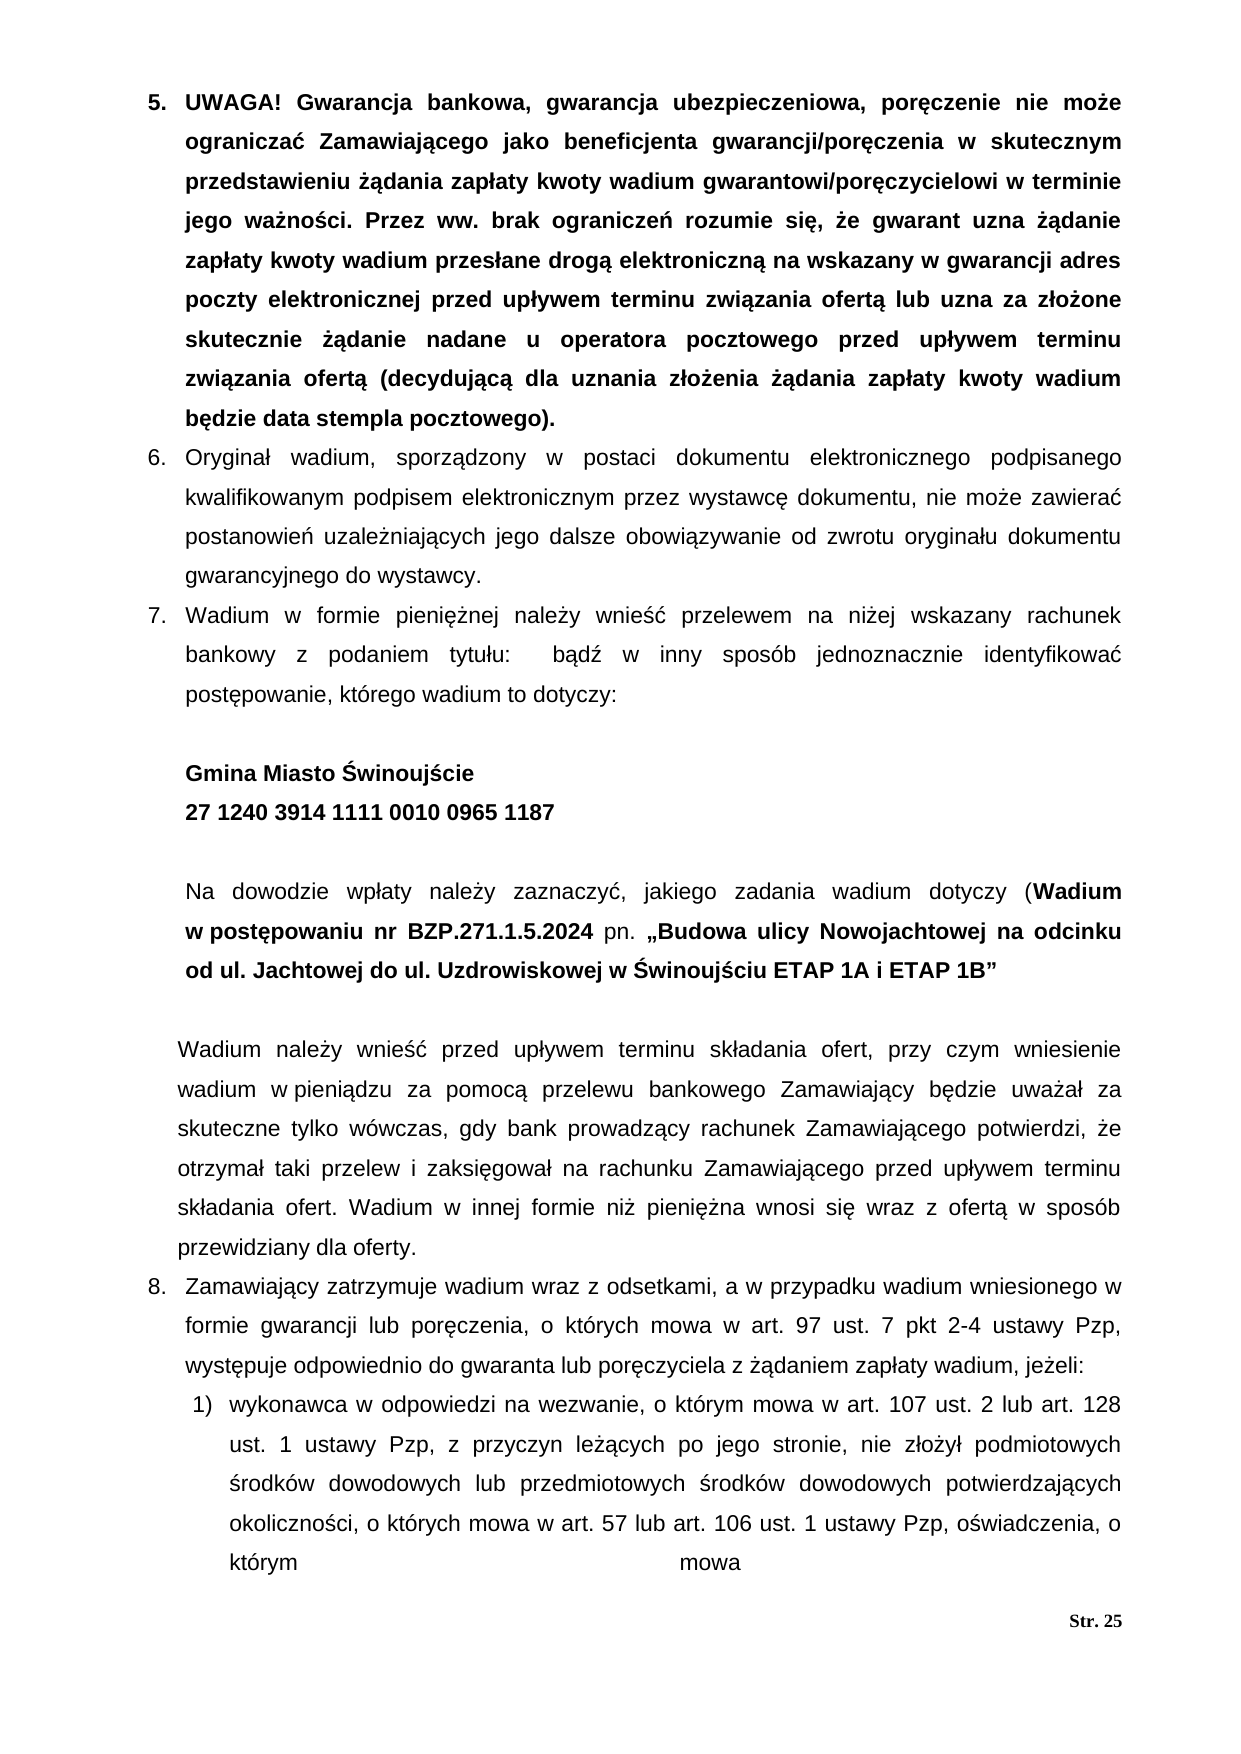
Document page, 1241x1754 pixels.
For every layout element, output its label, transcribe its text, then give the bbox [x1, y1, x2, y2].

text Wadium należy wnieść przed upływem terminu składania ofert, przy czym wniesienie wadium w pieniądzu za pomocą przelewu bankowego Zamawiający będzie uważał za skuteczne tylko wówczas, gdy bank prowadzący rachunek Zamawiającego potwierdzi, że otrzymał taki przelew i zaksięgował na rachunku Zamawiającego przed upływem terminu składania ofert. Wadium w innej formie niż pieniężna wnosi się wraz z ofertą w sposób przewidziany dla oferty. [177, 1036, 1122, 1260]
list Oryginał wadium, sporządzony w postaci dokumentu elektronicznego podpisanego kwalifikowanym podpisem elektronicznym przez wystawcę dokumentu, nie może zawierać postanowień uzależniających jego dalsze obowiązywanie od zwrotu oryginału dokumentu gwarancyjnego do wystawcy. [147, 444, 1122, 589]
list Wadium w formie pieniężnej należy wnieść przelewem na niżej wskazany rachunek bankowy z podaniem tytułu: bądź w inny sposób jednoznacznie identyfikować postępowanie, którego wadium to dotyczy: [148, 602, 1122, 707]
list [192, 1391, 1122, 1576]
list Zamawiający zatrzymuje wadium wraz z odsetkami, a w przypadku wadium wniesionego w formie gwarancji lub poręczenia, o których mowa w art. 97 ust. 7 pkt 2-4 ustawy Pzp, występuje odpowiednio do gwaranta lub poręczyciela z żądaniem zapłaty wadium, jeżeli: [148, 1273, 1122, 1378]
text Gmina Miasto Świnoujście [185, 760, 1122, 786]
text 27 1240 3914 1111 0010 0965 1187 [185, 799, 1122, 826]
list Na dowodzie wpłaty należy zaznaczyć, jakiego zadania wadium dotyczy (Wadium w postępowaniu nr BZP.271.1.5.2024 pn. „Budowa ulicy Nowojachtowej na odcinku od ul. Jachtowej do ul. Uzdrowiskowej w Świnoujściu ETAP 1A i ETAP 1B” [185, 878, 1122, 983]
list UWAGA! Gwarancja bankowa, gwarancja ubezpieczeniowa, poręczenie nie może ograniczać Zamawiającego jako beneficjenta gwarancji/poręczenia w skutecznym przedstawieniu żądania zapłaty kwoty wadium gwarantowi/poręczycielowi w terminie jego ważności. Przez ww. brak ograniczeń rozumie się, że gwarant uzna żądanie zapłaty kwoty wadium przesłane drogą elektroniczną na wskazany w gwarancji adres poczty elektronicznej przed upływem terminu związania ofertą lub uzna za złożone skutecznie żądanie nadane u operatora pocztowego przed upływem terminu związania ofertą (decydującą dla uznania złożenia żądania zapłaty kwoty wadium będzie data stempla pocztowego). [148, 89, 1122, 431]
